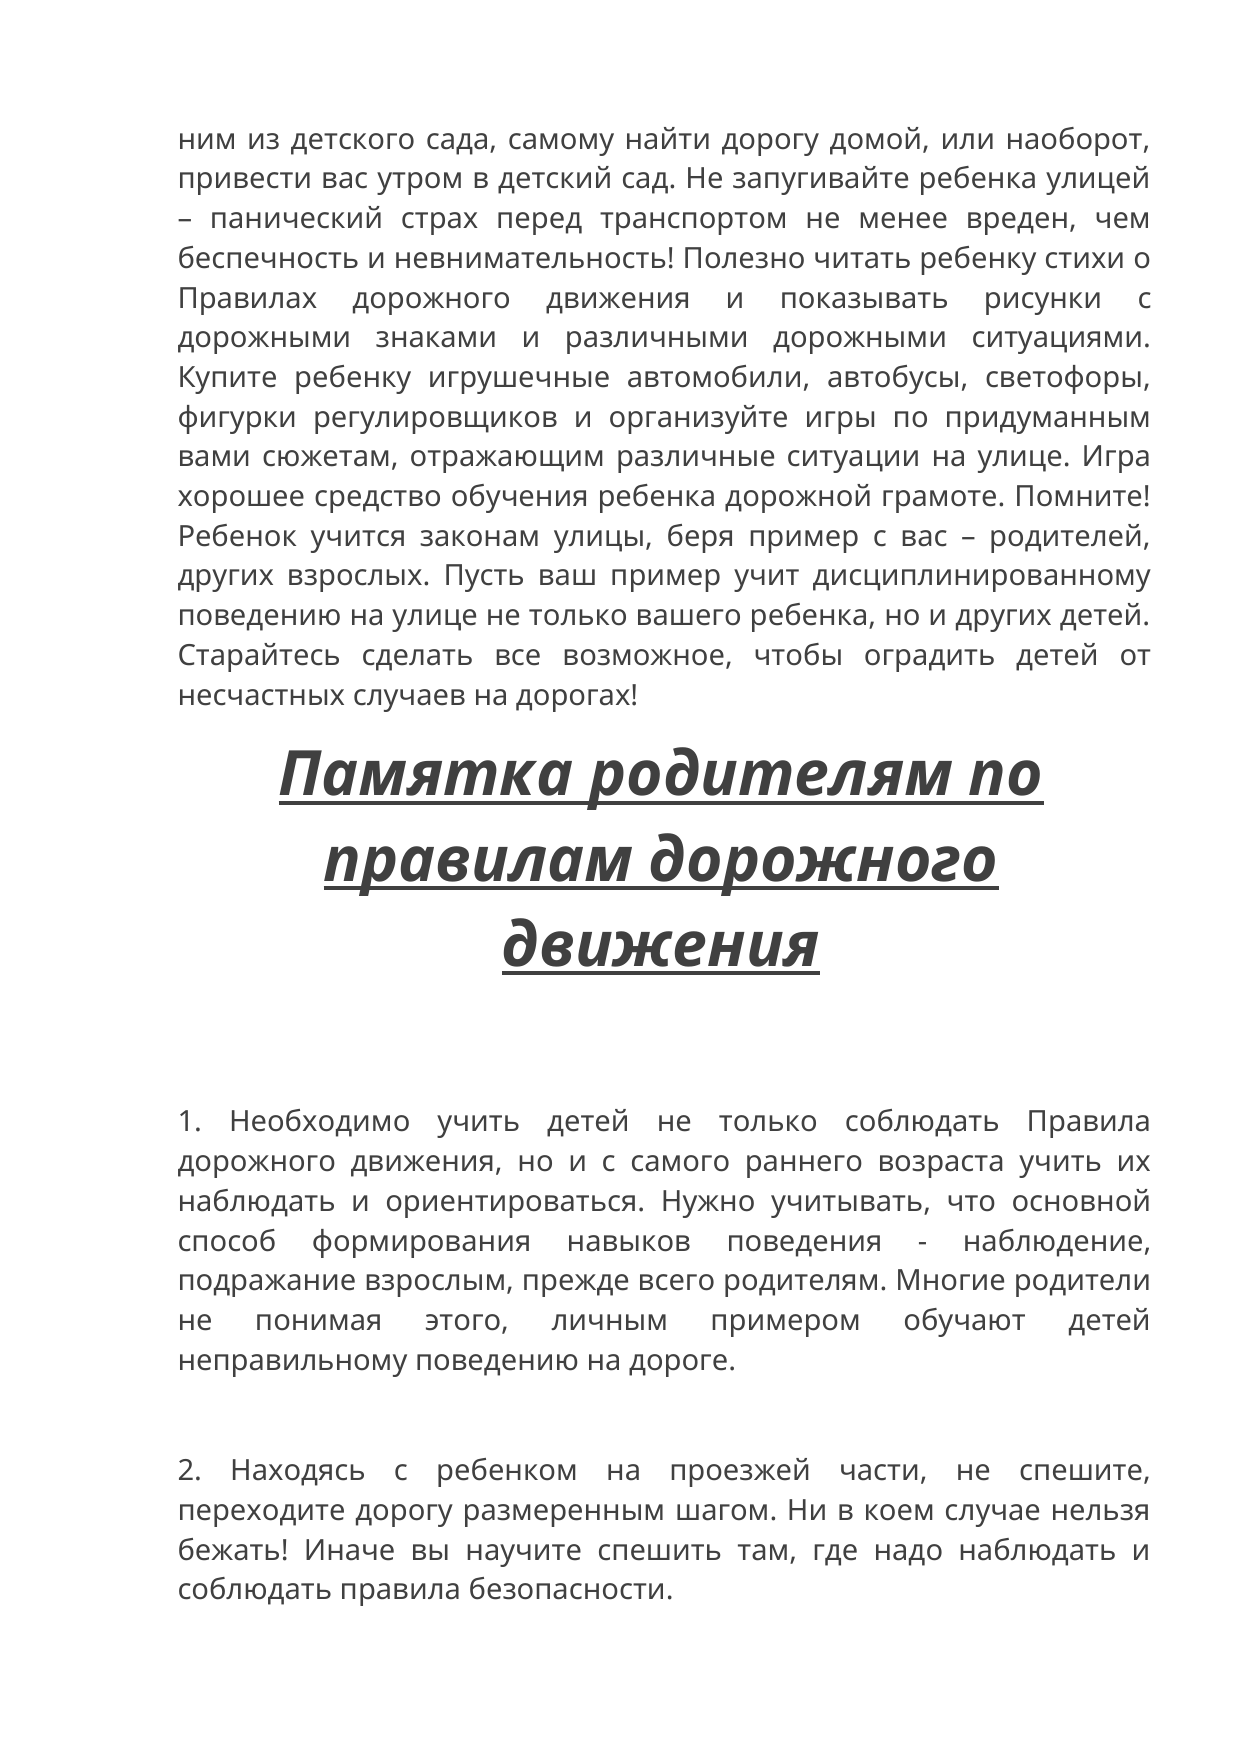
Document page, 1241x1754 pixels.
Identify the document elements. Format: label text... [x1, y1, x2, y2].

text Памятка родителям по правилам дорожного движения [177, 729, 1152, 984]
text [177, 118, 1152, 713]
text 2. Находясь с ребенком на проезжей части, не спешите, переходите дорогу размеренным шагом. Ни в коем случае нельзя бежать! Иначе вы научите спешить там, где надо наблюдать и соблюдать правила безопасности. [177, 1449, 1152, 1608]
text 1. Необходимо учить детей не только соблюдать Правила дорожного движения, но и с самого раннего возраста учить их наблюдать и ориентироваться. Нужно учитывать, что основной способ формирования навыков поведения - наблюдение, подражание взрослым, прежде всего родителям. Многие родители не понимая этого, личным примером обучают детей неправильному поведению на дороге. [177, 1101, 1152, 1378]
